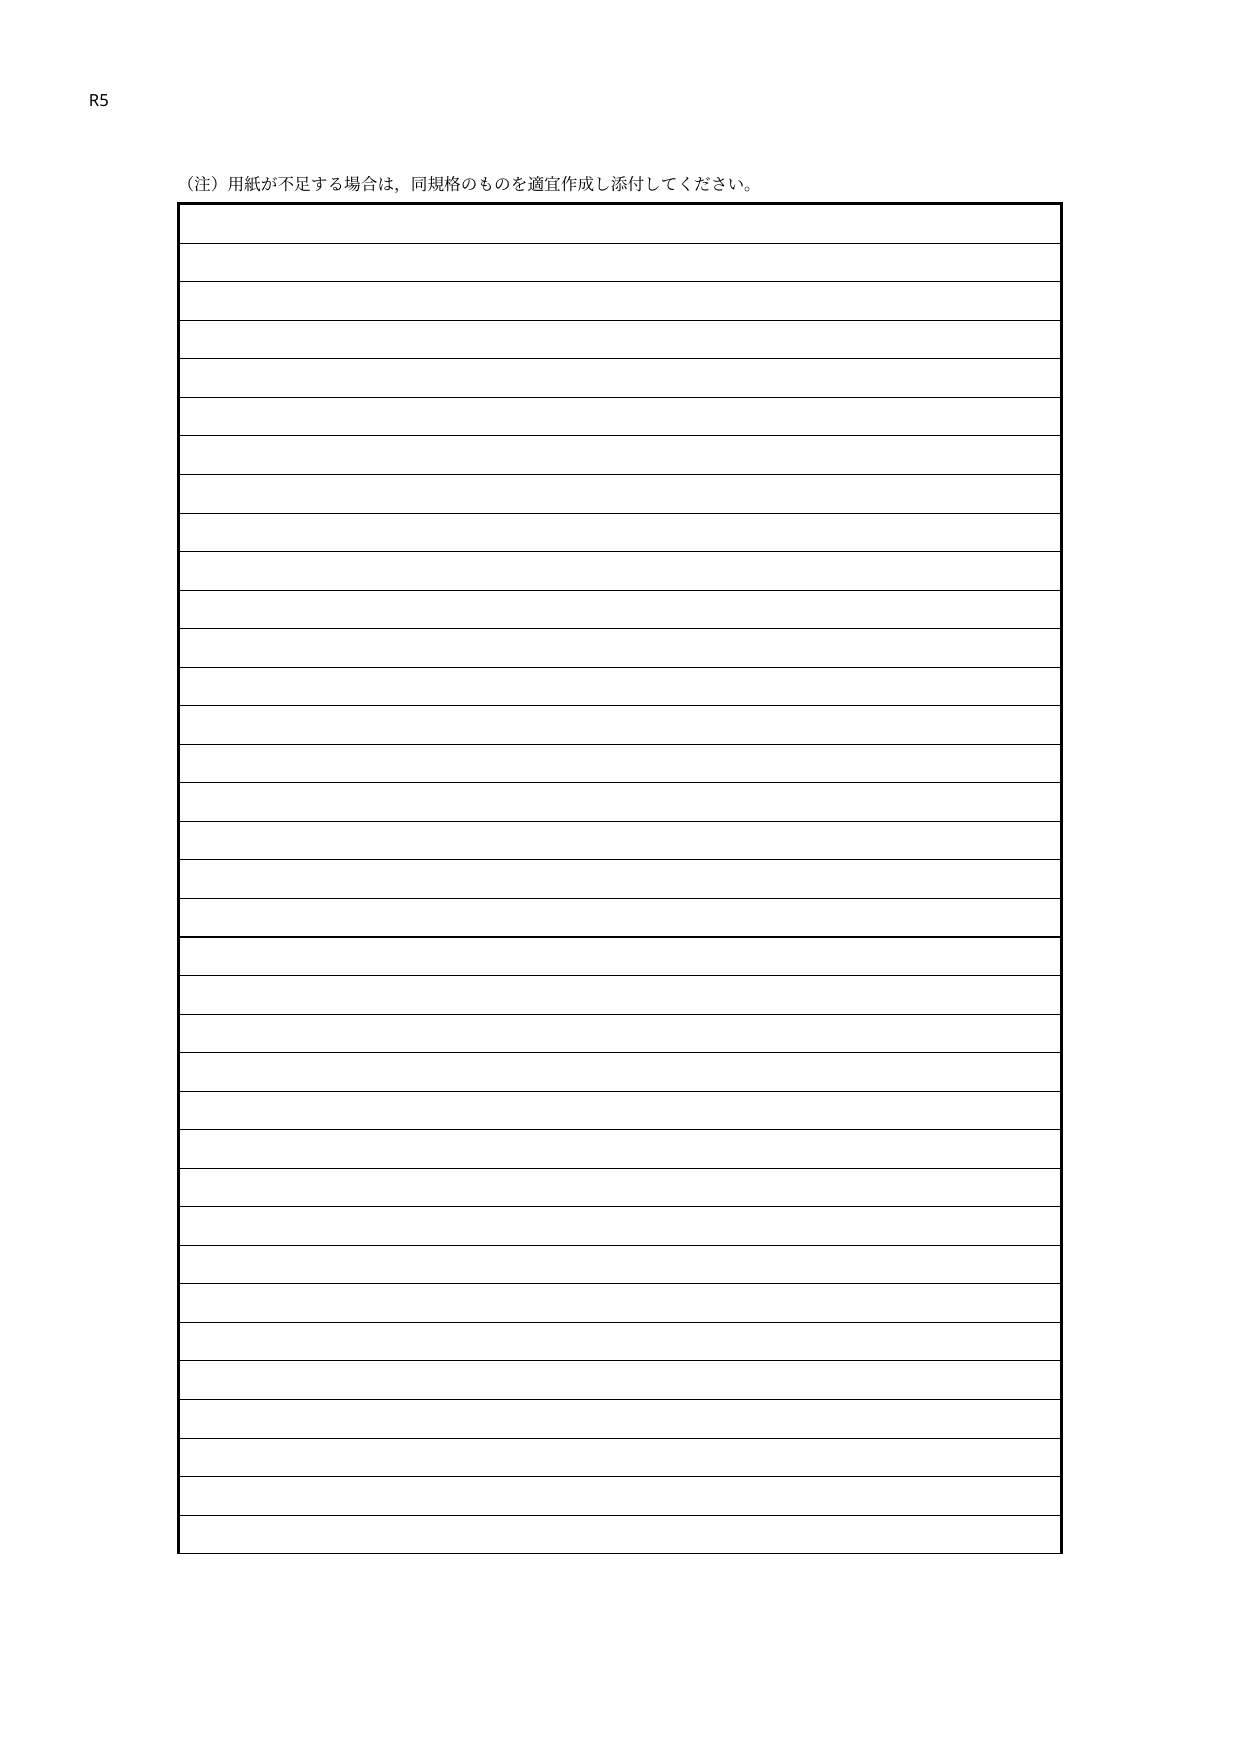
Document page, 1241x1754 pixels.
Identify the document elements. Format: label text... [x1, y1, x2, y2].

table_cell [180, 1284, 1060, 1322]
table_header [180, 205, 1060, 243]
table_cell [180, 1361, 1060, 1399]
table_cell [180, 244, 1060, 281]
table_cell [180, 436, 1060, 474]
table_cell [180, 783, 1060, 821]
table_cell [180, 359, 1060, 397]
table_cell [180, 938, 1060, 975]
table_cell [180, 629, 1060, 667]
table_cell [180, 745, 1060, 782]
text （注）用紙が不足する場合は，同規格のものを適宜作成し添付してください。 [177, 164, 1063, 202]
table_cell [180, 1477, 1060, 1514]
table_cell [180, 1169, 1060, 1206]
table_cell [180, 860, 1060, 898]
table_cell [180, 475, 1060, 512]
table_cell [180, 321, 1060, 358]
table_cell [180, 1053, 1060, 1091]
table_cell [180, 822, 1060, 859]
table_cell [180, 899, 1060, 936]
table_cell [180, 668, 1060, 705]
table_cell [180, 398, 1060, 435]
table_cell [180, 282, 1060, 320]
table_cell [180, 514, 1060, 551]
table_cell [180, 1207, 1060, 1245]
table_cell [180, 591, 1060, 628]
table_cell [180, 1246, 1060, 1283]
table_cell [180, 1516, 1060, 1553]
table_cell [180, 706, 1060, 744]
table_cell [180, 976, 1060, 1013]
table_cell [180, 552, 1060, 589]
table_cell [180, 1323, 1060, 1360]
table_cell [180, 1130, 1060, 1168]
table_cell [180, 1092, 1060, 1129]
table_cell [180, 1015, 1060, 1052]
table_cell [180, 1400, 1060, 1437]
table_cell [180, 1439, 1060, 1476]
